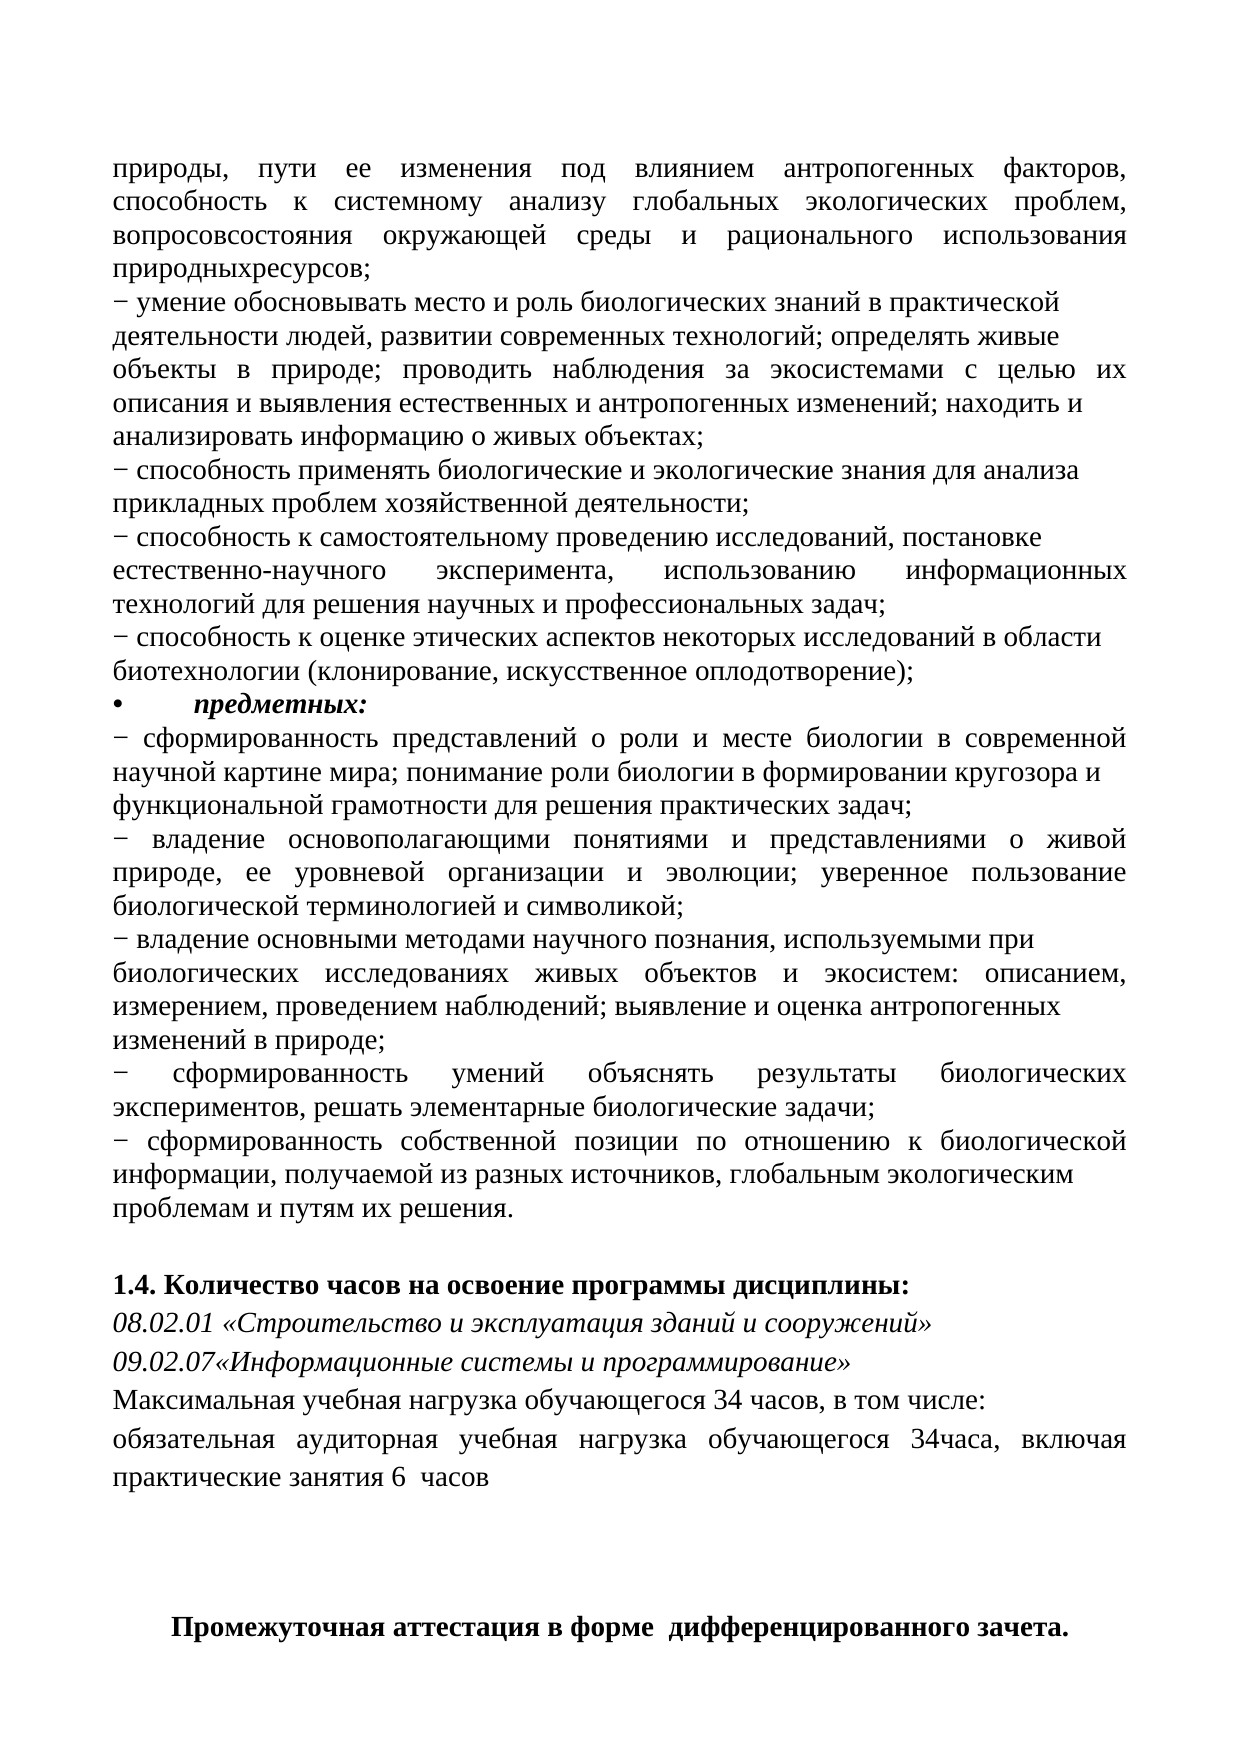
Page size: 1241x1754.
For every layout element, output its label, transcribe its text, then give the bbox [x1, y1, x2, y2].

text анализировать информацию о живых объектах; [112, 418, 1128, 452]
text обязательная аудиторная учебная нагрузка обучающегося 34часа, включая практические занятия 6 часов [112, 1421, 1128, 1493]
text биотехнологии (клонирование, искусственное оплодотворение); [112, 653, 1128, 687]
text − способность к самостоятельному проведению исследований, постановке [112, 519, 1128, 552]
text − сформированность представлений о роли и месте биологии в современной научной картине мира; понимание роли биологии в формировании кругозора и [112, 720, 1128, 787]
text проблемам и путям их решения. [112, 1190, 1128, 1223]
text 09.02.07«Информационные системы и программирование» [112, 1344, 1128, 1377]
text деятельности людей, развитии современных технологий; определять живые [112, 318, 1128, 351]
text естественно-научного эксперимента, использованию информационных технологий для решения научных и профессиональных задач; [112, 552, 1128, 619]
text − владение основополагающими понятиями и представлениями о живой природе, ее уровневой организации и эволюции; уверенное пользование биологической терминологией и символикой; [112, 821, 1128, 921]
text − способность применять биологические и экологические знания для анализа [112, 452, 1128, 485]
text объекты в природе; проводить наблюдения за экосистемами с целью их описания и выявления естественных и антропогенных изменений; находить и [112, 351, 1128, 418]
text природы, пути ее изменения под влиянием антропогенных факторов, способность к системному анализу глобальных экологических проблем, вопросовсостояния окружающей среды и рационального использования природныхресурсов; [112, 150, 1128, 284]
text − умение обосновывать место и роль биологических знаний в практической [112, 284, 1128, 318]
text биологических исследованиях живых объектов и экосистем: описанием, измерением, проведением наблюдений; выявление и оценка антропогенных [112, 955, 1128, 1022]
text − способность к оценке этических аспектов некоторых исследований в области [112, 619, 1128, 653]
text Промежуточная аттестация в форме дифференцированного зачета. [112, 1609, 1128, 1642]
text изменений в природе; [112, 1022, 1128, 1056]
text 1.4. Количество часов на освоение программы дисциплины: [112, 1267, 1128, 1300]
text Максимальная учебная нагрузка обучающегося 34 часов, в том числе: [112, 1382, 1128, 1416]
text прикладных проблем хозяйственной деятельности; [112, 485, 1128, 519]
text − владение основными методами научного познания, используемыми при [112, 921, 1128, 955]
text − сформированность умений объяснять результаты биологических экспериментов, решать элементарные биологические задачи; [112, 1056, 1128, 1123]
text − сформированность собственной позиции по отношению к биологической информации, получаемой из разных источников, глобальным экологическим [112, 1123, 1128, 1190]
text функциональной грамотности для решения практических задач; [112, 787, 1128, 821]
text 08.02.01 «Строительство и эксплуатация зданий и сооружений» [112, 1305, 1128, 1339]
text • предметных: [112, 687, 1128, 720]
